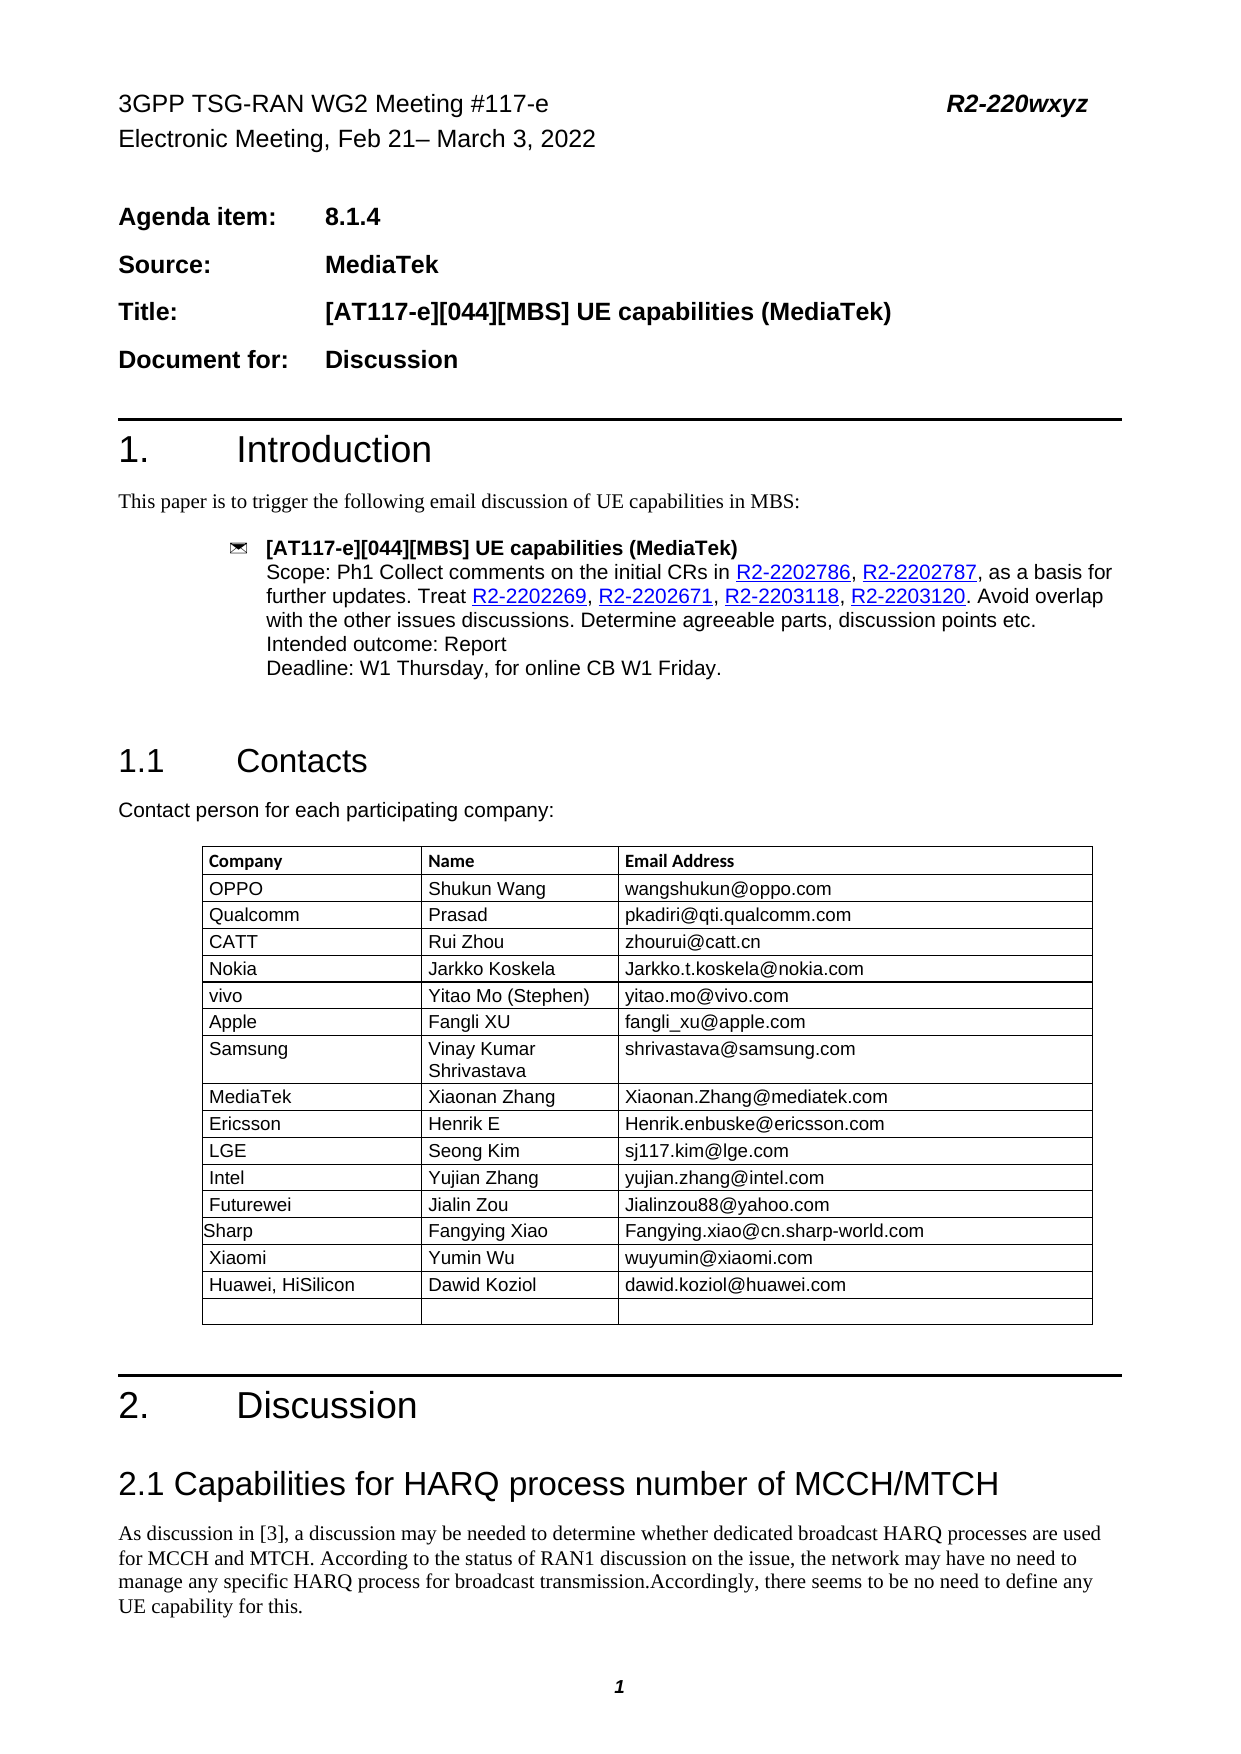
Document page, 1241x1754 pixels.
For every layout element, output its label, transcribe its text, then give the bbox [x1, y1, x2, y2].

table_cell Henrik.enbuske@ericsson.com [619, 1111, 1092, 1137]
subtitle 2. Discussion [118, 1377, 1122, 1427]
table_cell Nokia [203, 956, 421, 981]
table_header Email Address [619, 847, 1092, 874]
text As discussion in [3], a discussion may be needed to determine whether dedicated broadcast HARQ processes are used for MCCH and MTCH. According to the status of RAN1 discussion on the issue, the network may have no need to manage any specific HARQ process for broadcast transmission.Accordingly, there seems to be no need to define any UE capability for this. [118, 1521, 1122, 1618]
table_header Name [422, 847, 618, 874]
table_cell pkadiri@qti.qualcomm.com [619, 902, 1092, 928]
table_cell Intel [203, 1165, 421, 1190]
table_header Company [203, 847, 421, 874]
text This paper is to trigger the following email discussion of UE capabilities in MBS: [118, 489, 1122, 513]
text Electronic Meeting, Feb 21– March 3, 2022 [118, 124, 1122, 152]
text Source: MediaTek [118, 250, 1122, 279]
table_cell vivo [203, 983, 421, 1008]
text Document for: Discussion [118, 345, 1122, 374]
table_cell Seong Kim [422, 1138, 618, 1163]
table_cell wuyumin@xiaomi.com [619, 1245, 1092, 1271]
table_cell Huawei, HiSilicon [203, 1272, 421, 1297]
table_cell Vinay Kumar Shrivastava [422, 1036, 618, 1083]
table_cell Dawid Koziol [422, 1272, 618, 1297]
table_cell Jarkko.t.koskela@nokia.com [619, 956, 1092, 981]
table_cell Apple [203, 1009, 421, 1035]
table_cell Xiaonan.Zhang@mediatek.com [619, 1084, 1092, 1110]
table_cell [422, 1299, 618, 1324]
table_cell Jialin Zou [422, 1191, 618, 1217]
table_cell yitao.mo@vivo.com [619, 983, 1092, 1008]
table_cell OPPO [203, 875, 421, 901]
table_cell Samsung [203, 1036, 421, 1083]
table_cell MediaTek [203, 1084, 421, 1110]
table_cell [203, 1299, 421, 1324]
table_cell Yujian Zhang [422, 1165, 618, 1190]
table_cell yujian.zhang@intel.com [619, 1165, 1092, 1190]
table_cell Henrik E [422, 1111, 618, 1137]
table_cell Fangying.xiao@cn.sharp-world.com [619, 1218, 1092, 1244]
text Intended outcome: Report [228, 632, 1122, 656]
table_cell Xiaomi [203, 1245, 421, 1271]
table_cell sj117.kim@lge.com [619, 1138, 1092, 1163]
text [AT117-e][044][MBS] UE capabilities (MediaTek) [228, 536, 1122, 560]
text Contact person for each participating company: [118, 798, 1122, 822]
table_cell Sharp [203, 1218, 421, 1244]
table_cell zhourui@catt.cn [619, 929, 1092, 954]
subtitle 2.1 Capabilities for HARQ process number of MCCH/MTCH [118, 1464, 1122, 1503]
text Scope: Ph1 Collect comments on the initial CRs in R2-2202786, R2-2202787, as a basis for further updates. Treat R2-2202269, R2-2202671, R2-2203118, R2-2203120. Avoid overlap with the other issues discussions. Determine agreeable parts, discussion points etc. [228, 560, 1122, 632]
text Agenda item: 8.1.4 [118, 202, 1122, 231]
table_cell shrivastava@samsung.com [619, 1036, 1092, 1083]
table_cell [619, 1299, 1092, 1324]
table_cell Yumin Wu [422, 1245, 618, 1271]
table_cell Ericsson [203, 1111, 421, 1137]
table_cell Xiaonan Zhang [422, 1084, 618, 1110]
table_cell dawid.koziol@huawei.com [619, 1272, 1092, 1297]
table_cell fangli_xu@apple.com [619, 1009, 1092, 1035]
table_cell LGE [203, 1138, 421, 1163]
subtitle 1. Introduction [118, 421, 1122, 470]
table_cell Yitao Mo (Stephen) [422, 983, 618, 1008]
table_cell Jialinzou88@yahoo.com [619, 1191, 1092, 1217]
table_cell Rui Zhou [422, 929, 618, 954]
table_cell CATT [203, 929, 421, 954]
table_cell Shukun Wang [422, 875, 618, 901]
table_cell Fangying Xiao [422, 1218, 618, 1244]
text 3GPP TSG-RAN WG2 Meeting #117-e R2-220wxyz [118, 89, 1122, 117]
table_cell Qualcomm [203, 902, 421, 928]
table_cell Fangli XU [422, 1009, 618, 1035]
subtitle 1.1 Contacts [118, 741, 1122, 779]
table_cell Futurewei [203, 1191, 421, 1217]
text Title: [AT117-e][044][MBS] UE capabilities (MediaTek) [118, 297, 1122, 326]
text Deadline: W1 Thursday, for online CB W1 Friday. [228, 656, 1122, 679]
table_cell Jarkko Koskela [422, 956, 618, 981]
table_cell Prasad [422, 902, 618, 928]
table_cell wangshukun@oppo.com [619, 875, 1092, 901]
